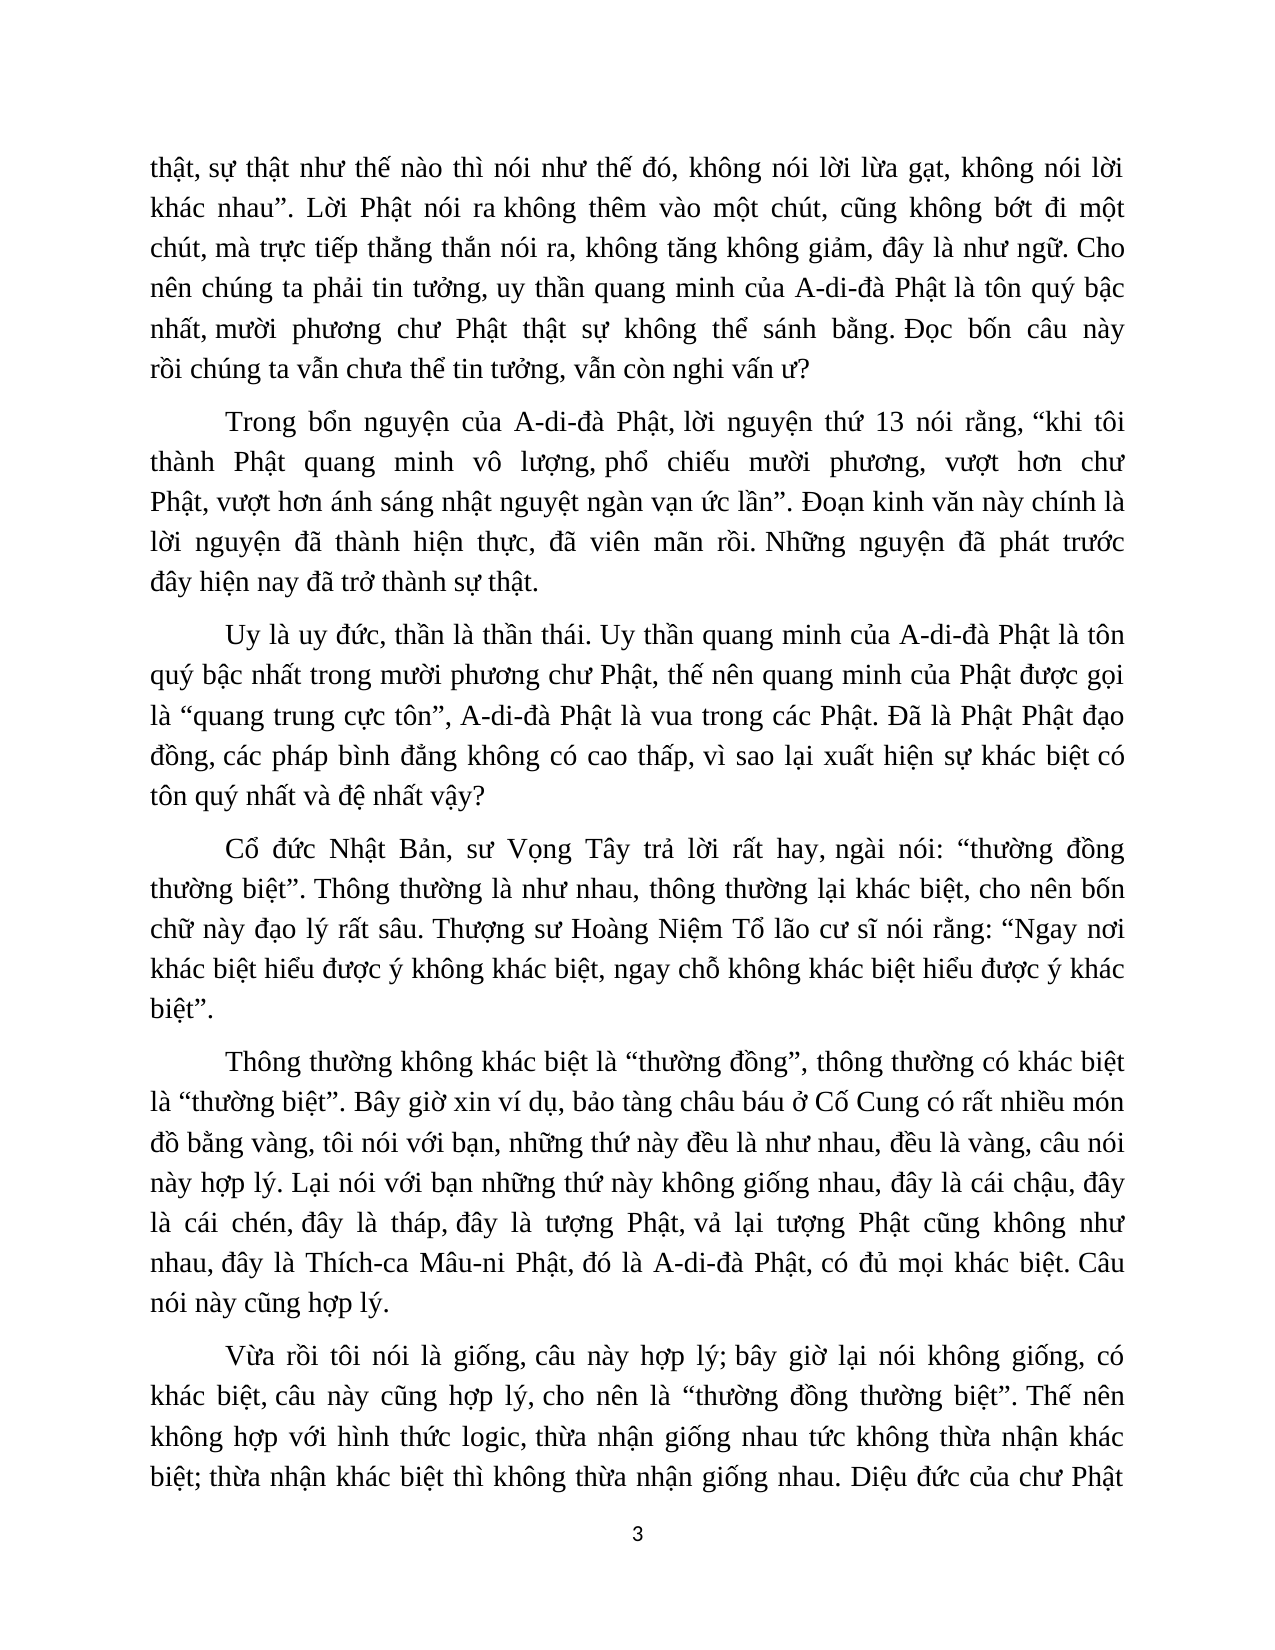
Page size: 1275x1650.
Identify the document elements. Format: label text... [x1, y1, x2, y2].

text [150, 1338, 1125, 1492]
text Cổ đức Nhật Bản, sư Vọng Tây trả lời rất hay, ngài nói: “thường đồng thường biệt”. Thông thường là như nhau, thông thường lại khác biệt, cho nên bốn chữ này đạo lý rất sâu. Thượng sư Hoàng Niệm Tổ lão cư sĩ nói rằng: “Ngay nơi khác biệt hiểu được ý không khác biệt, ngay chỗ không khác biệt hiểu được ý khác biệt”. [150, 831, 1125, 1025]
text Trong bổn nguyện của A-di-đà Phật, lời nguyện thứ 13 nói rằng, “khi tôi thành Phật quang minh vô lượng, phổ chiếu mười phương, vượt hơn chư Phật, vượt hơn ánh sáng nhật nguyệt ngàn vạn ức lần”. Đoạn kinh văn này chính là lời nguyện đã thành hiện thực, đã viên mãn rồi. Những nguyện đã phát trước đây hiện nay đã trở thành sự thật. [150, 404, 1125, 598]
text Uy là uy đức, thần là thần thái. Uy thần quang minh của A-di-đà Phật là tôn quý bậc nhất trong mười phương chư Phật, thế nên quang minh của Phật được gọi là “quang trung cực tôn”, A-di-đà Phật là vua trong các Phật. Đã là Phật Phật đạo đồng, các pháp bình đẳng không có cao thấp, vì sao lại xuất hiện sự khác biệt có tôn quý nhất và đệ nhất vậy? [150, 617, 1125, 812]
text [150, 150, 1125, 384]
text Thông thường không khác biệt là “thường đồng”, thông thường có khác biệt là “thường biệt”. Bây giờ xin ví dụ, bảo tàng châu báu ở Cố Cung có rất nhiều món đồ bằng vàng, tôi nói với bạn, những thứ này đều là như nhau, đều là vàng, câu nói này hợp lý. Lại nói với bạn những thứ này không giống nhau, đây là cái chậu, đây là cái chén, đây là tháp, đây là tượng Phật, vả lại tượng Phật cũng không như nhau, đây là Thích-ca Mâu-ni Phật, đó là A-di-đà Phật, có đủ mọi khác biệt. Câu nói này cũng hợp lý. [150, 1044, 1125, 1319]
